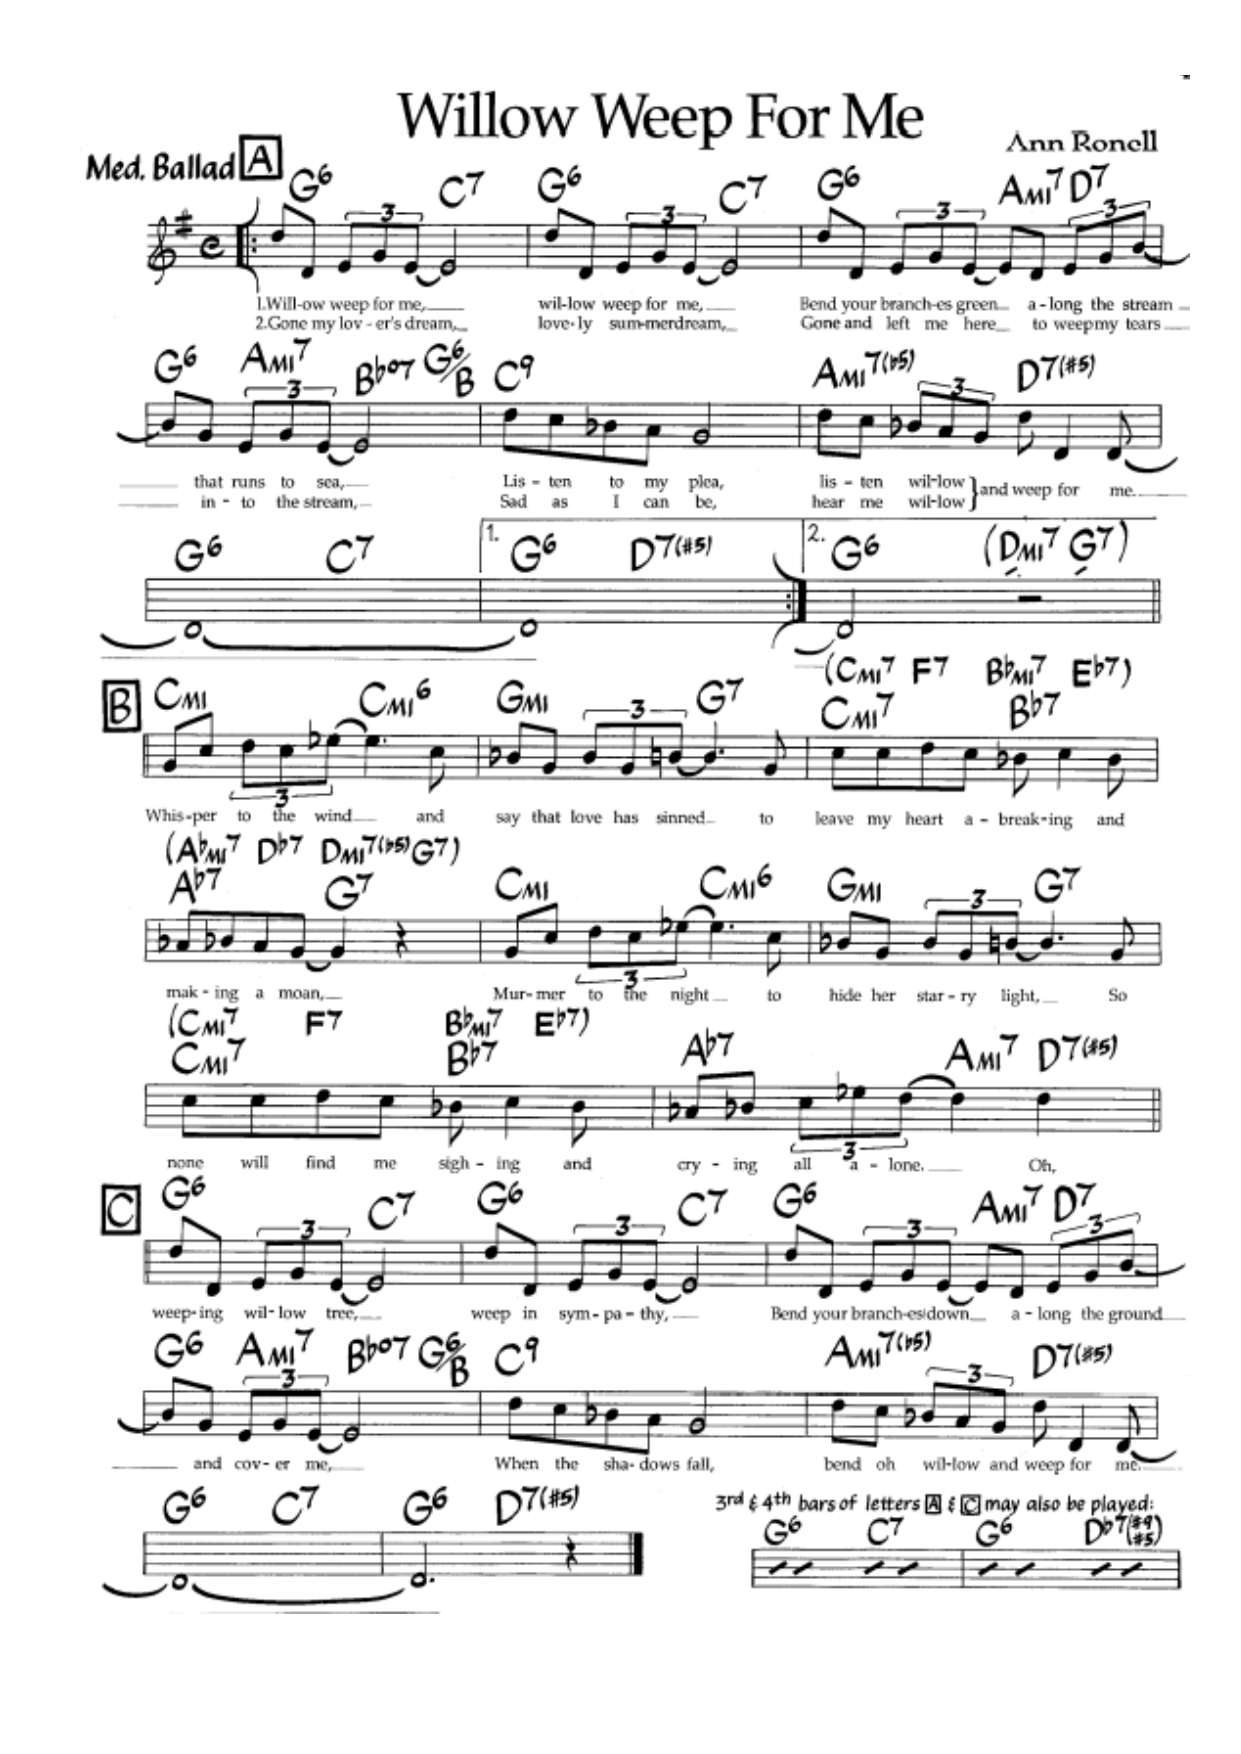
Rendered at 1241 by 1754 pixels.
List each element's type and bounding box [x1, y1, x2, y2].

picture [75, 75, 1190, 1614]
